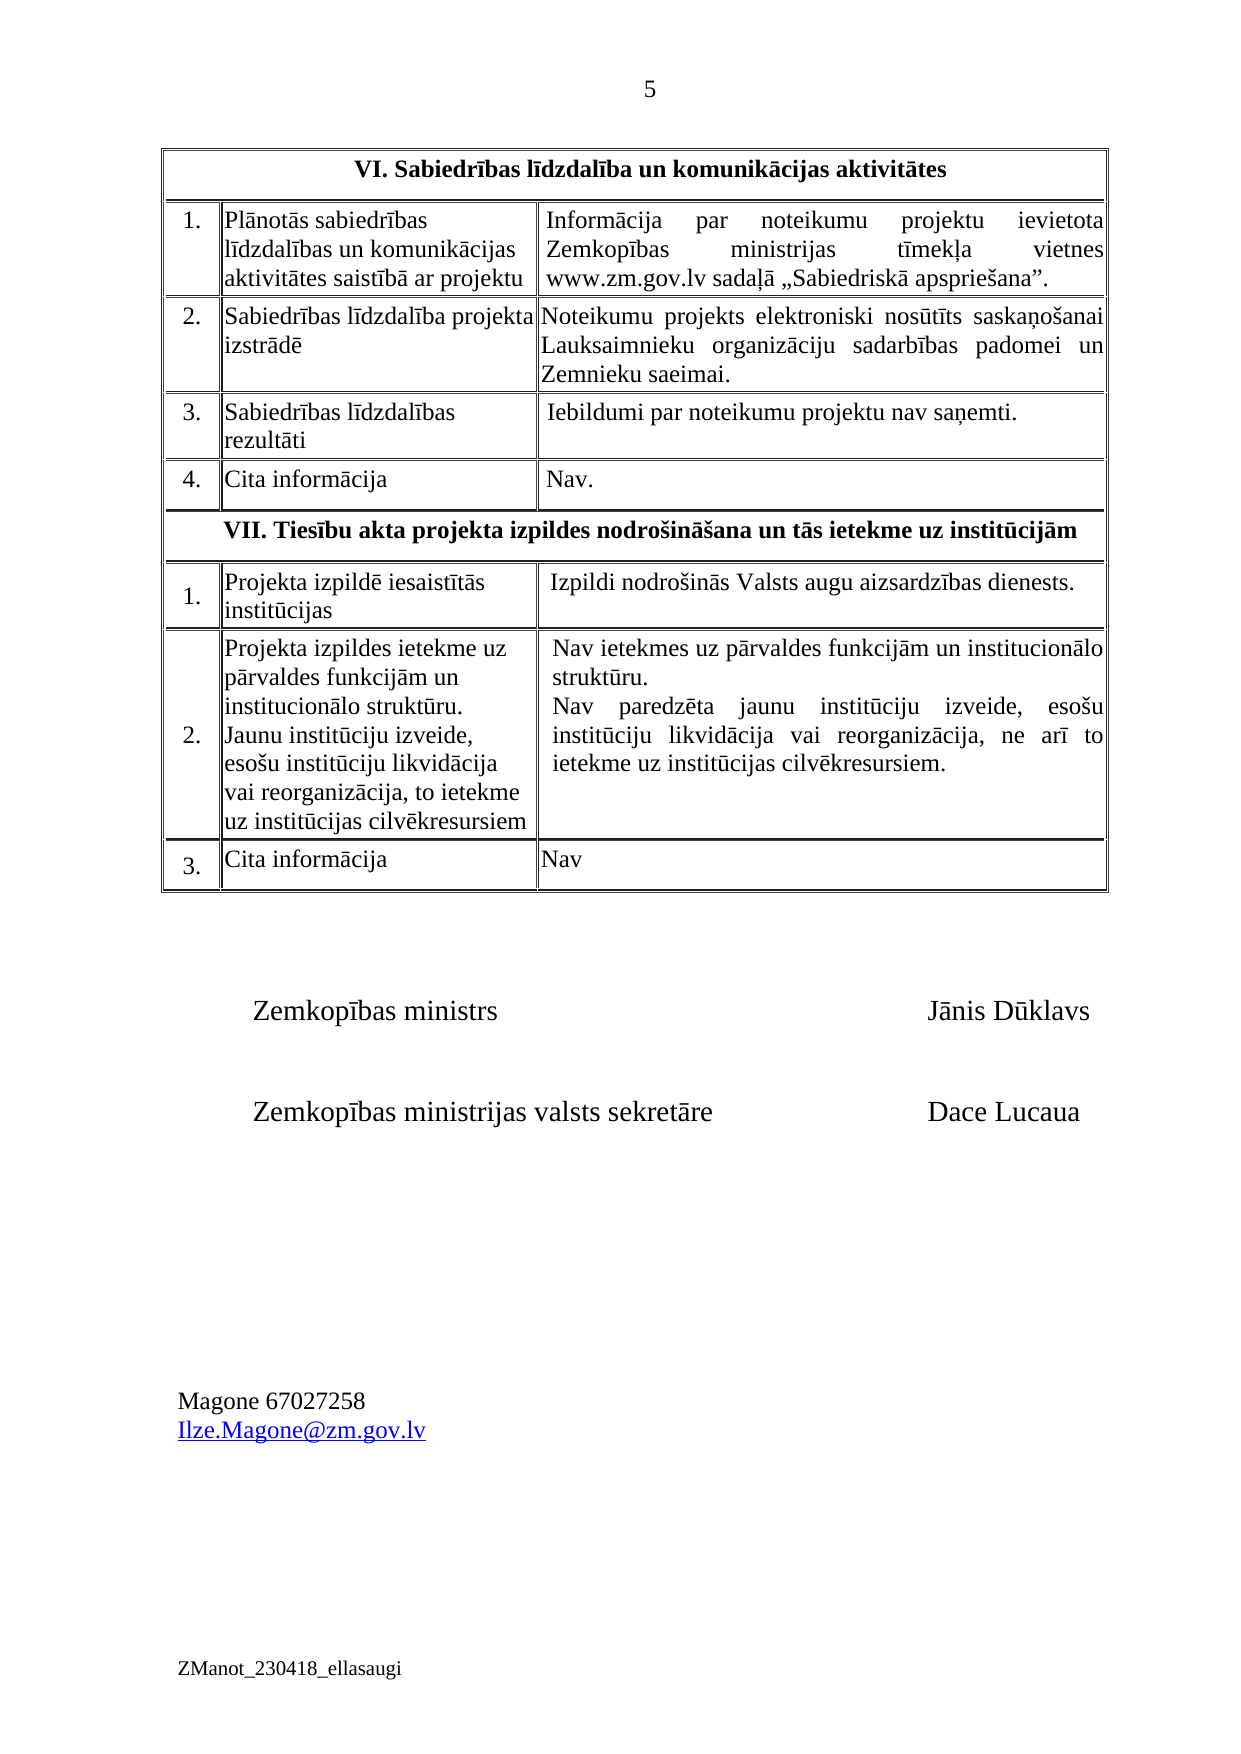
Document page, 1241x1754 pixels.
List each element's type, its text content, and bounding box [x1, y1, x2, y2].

table_cell Nav. [539, 458, 1106, 509]
table_cell Informācija par noteikumu projektu ievietota Zemkopības ministrijas tīmekļa vietnes www.zm.gov.lv sadaļā „Sabiedriskā apspriešana”. [539, 199, 1106, 295]
table_cell Izpildi nodrošinās Valsts augu aizsardzības dienests. [539, 560, 1106, 627]
table_cell Iebildumi par noteikumu projektu nav saņemti. [538, 391, 1107, 457]
table_cell Noteikumu projekts elektroniski nosūtīts saskaņošanai Lauksaimnieku organizāciju sadarbības padomei un Zemnieku saeimai. [538, 295, 1107, 391]
table_cell Cita informācija [221, 841, 537, 889]
table_cell Sabiedrības līdzdalība projekta izstrādē [223, 298, 536, 391]
table_cell 1. [164, 560, 219, 627]
table_cell Nav [538, 838, 1107, 889]
table_cell Projekta izpildē iesaistītās institūcijas [223, 564, 536, 627]
table_cell Sabiedrības līdzdalības rezultāti [223, 394, 536, 457]
table_cell Cita informācija [223, 461, 536, 509]
table_cell Projekta izpildes ietekme uz pārvaldes funkcijām un institucionālo struktūru. Jaunu institūciju izveide, esošu institūciju likvidācija vai reorganizācija, to ietekme uz institūcijas cilvēkresursiem [223, 631, 536, 838]
text Zemkopības ministrijas valsts sekretāre Dace Lucaua [177, 1094, 1122, 1127]
table_cell Plānotās sabiedrības līdzdalības un komunikācijas aktivitātes saistībā ar projektu [223, 203, 536, 295]
table_cell Nav ietekmes uz pārvaldes funkcijām un institucionālo struktūru. Nav paredzēta jaunu institūciju izveide, esošu institūciju likvidācija vai reorganizācija, ne arī to ietekme uz institūcijas cilvēkresursiem. [539, 627, 1106, 838]
text Zemkopības ministrs Jānis Dūklavs [177, 993, 1122, 1027]
table_cell 1. [164, 199, 219, 295]
table_cell 2. [163, 295, 221, 391]
text Magone 67027258 [177, 1386, 1122, 1415]
table_header VI. Sabiedrības līdzdalība un komunikācijas aktivitātes [164, 151, 1106, 199]
table_cell VII. Tiesību akta projekta izpildes nodrošināšana un tās ietekme uz institūcijām [164, 509, 1106, 560]
table_cell 3. [163, 838, 221, 889]
text Ilze.Magone@zm.gov.lv [177, 1415, 1122, 1443]
table_cell 2. [164, 627, 219, 838]
table_cell 4. [164, 458, 219, 509]
table_cell 3. [163, 391, 221, 457]
